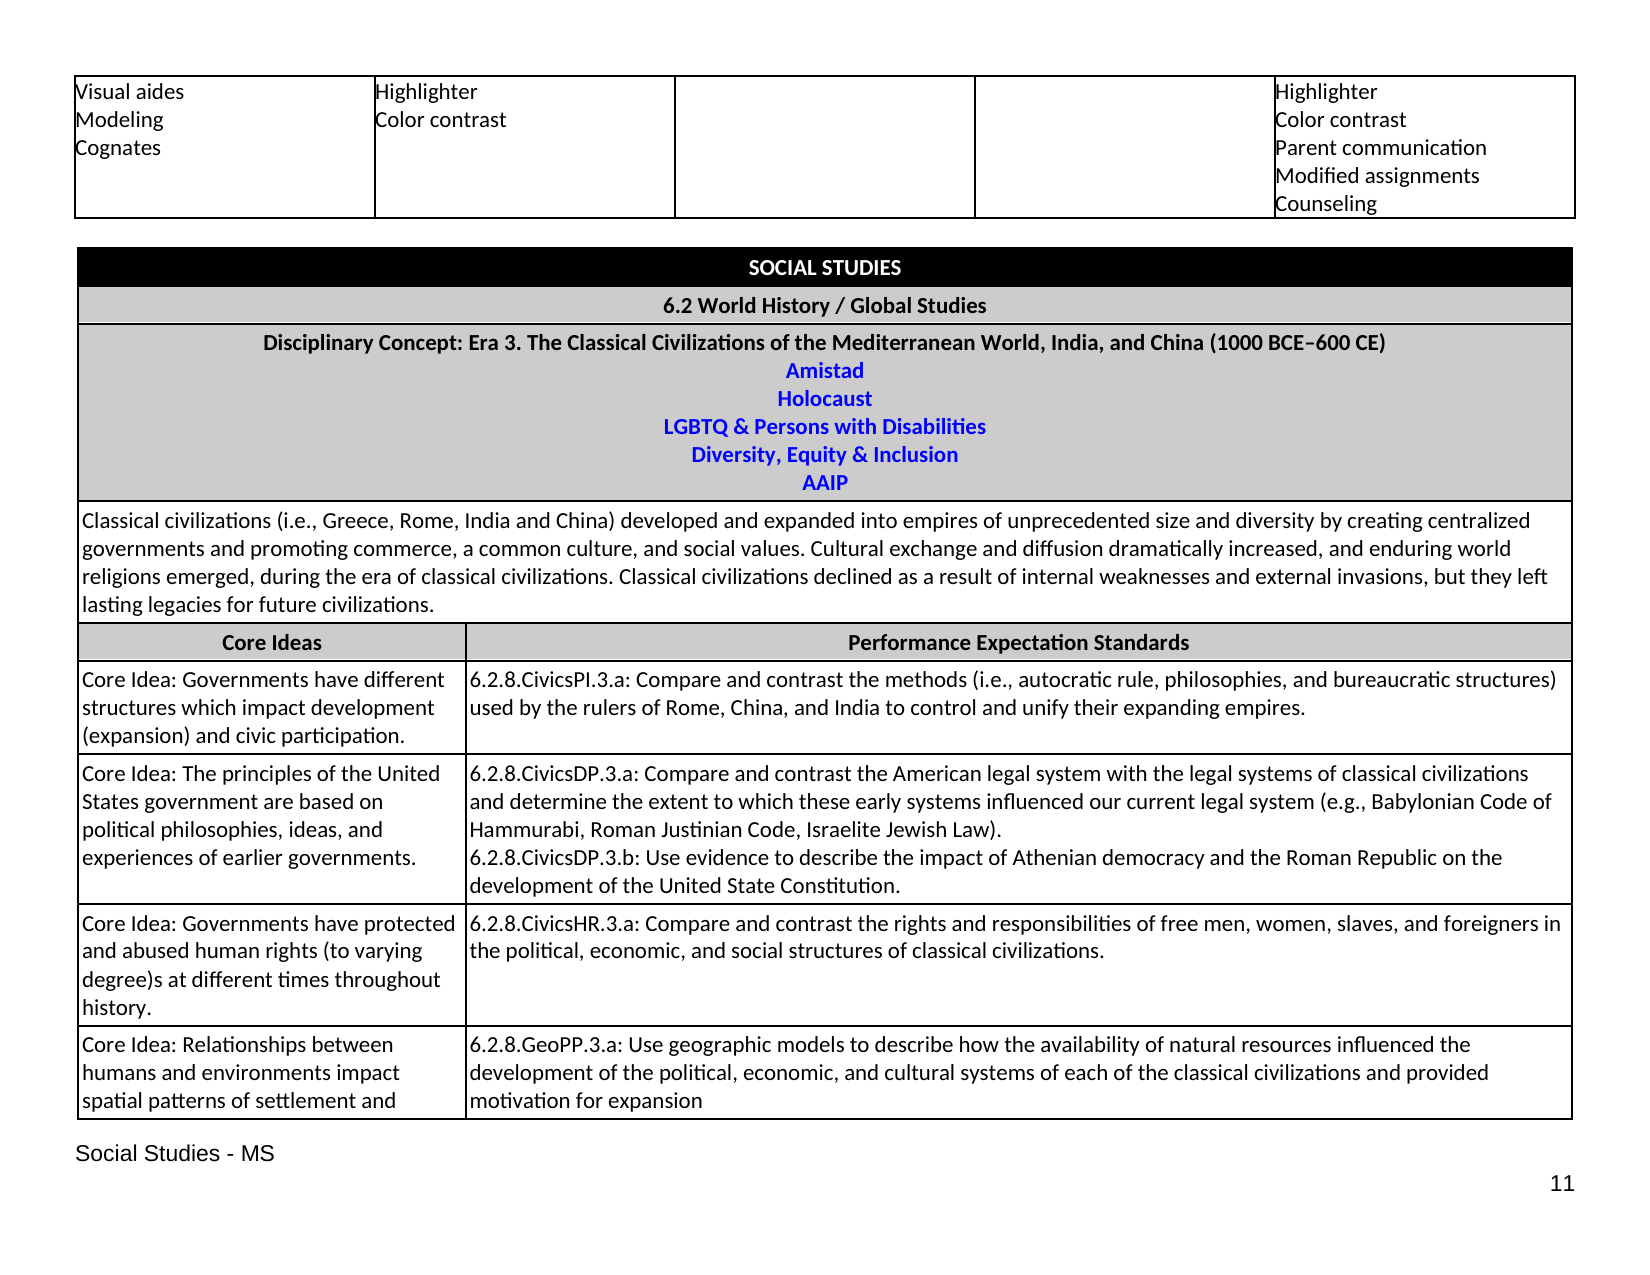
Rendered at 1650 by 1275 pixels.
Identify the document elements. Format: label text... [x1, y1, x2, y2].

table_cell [376, 77, 674, 217]
table_header SOCIAL STUDIES [79, 249, 1571, 285]
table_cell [676, 77, 974, 217]
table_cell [467, 1027, 1571, 1118]
table_cell 6.2 World History / Global Studies [79, 287, 1571, 322]
table_cell Core Ideas [79, 624, 465, 659]
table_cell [1276, 77, 1574, 217]
table_cell Disciplinary Concept: Era 3. The Classical Civilizations of the Mediterranean World, India, and China (1000 BCE–600 CE) Amistad Holocaust LGBTQ & Persons with Disabilities Diversity, Equity & Inclusion AAIP [79, 325, 1571, 500]
table_cell Performance Expectation Standards [467, 624, 1571, 659]
table_cell Core Idea: Governments have different structures which impact development (expansion) and civic participation. [79, 662, 465, 753]
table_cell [976, 77, 1274, 217]
table_cell Core Idea: The principles of the United States government are based on political philosophies, ideas, and experiences of earlier governments. [79, 755, 465, 903]
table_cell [76, 77, 374, 217]
table_cell Core Idea: Governments have protected and abused human rights (to varying degree)s at different times throughout history. [79, 905, 465, 1024]
table_cell Classical civilizations (i.e., Greece, Rome, India and China) developed and expanded into empires of unprecedented size and diversity by creating centralized governments and promoting commerce, a common culture, and social values. Cultural exchange and diffusion dramatically increased, and enduring world religions emerged, during the era of classical civilizations. Classical civilizations declined as a result of internal weaknesses and external invasions, but they left lasting legacies for future civilizations. [79, 502, 1571, 622]
table_cell 6.2.8.CivicsHR.3.a: Compare and contrast the rights and responsibilities of free men, women, slaves, and foreigners in the political, economic, and social structures of classical civilizations. [467, 905, 1571, 1024]
table_cell 6.2.8.CivicsPI.3.a: Compare and contrast the methods (i.e., autocratic rule, philosophies, and bureaucratic structures) used by the rulers of Rome, China, and India to control and unify their expanding empires. [467, 662, 1571, 753]
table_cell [79, 1027, 465, 1118]
table_cell 6.2.8.CivicsDP.3.a: Compare and contrast the American legal system with the legal systems of classical civilizations and determine the extent to which these early systems influenced our current legal system (e.g., Babylonian Code of Hammurabi, Roman Justinian Code, Israelite Jewish Law). 6.2.8.CivicsDP.3.b: Use evidence to describe the impact of Athenian democracy and the Roman Republic on the development of the United State Constitution. [467, 755, 1571, 903]
